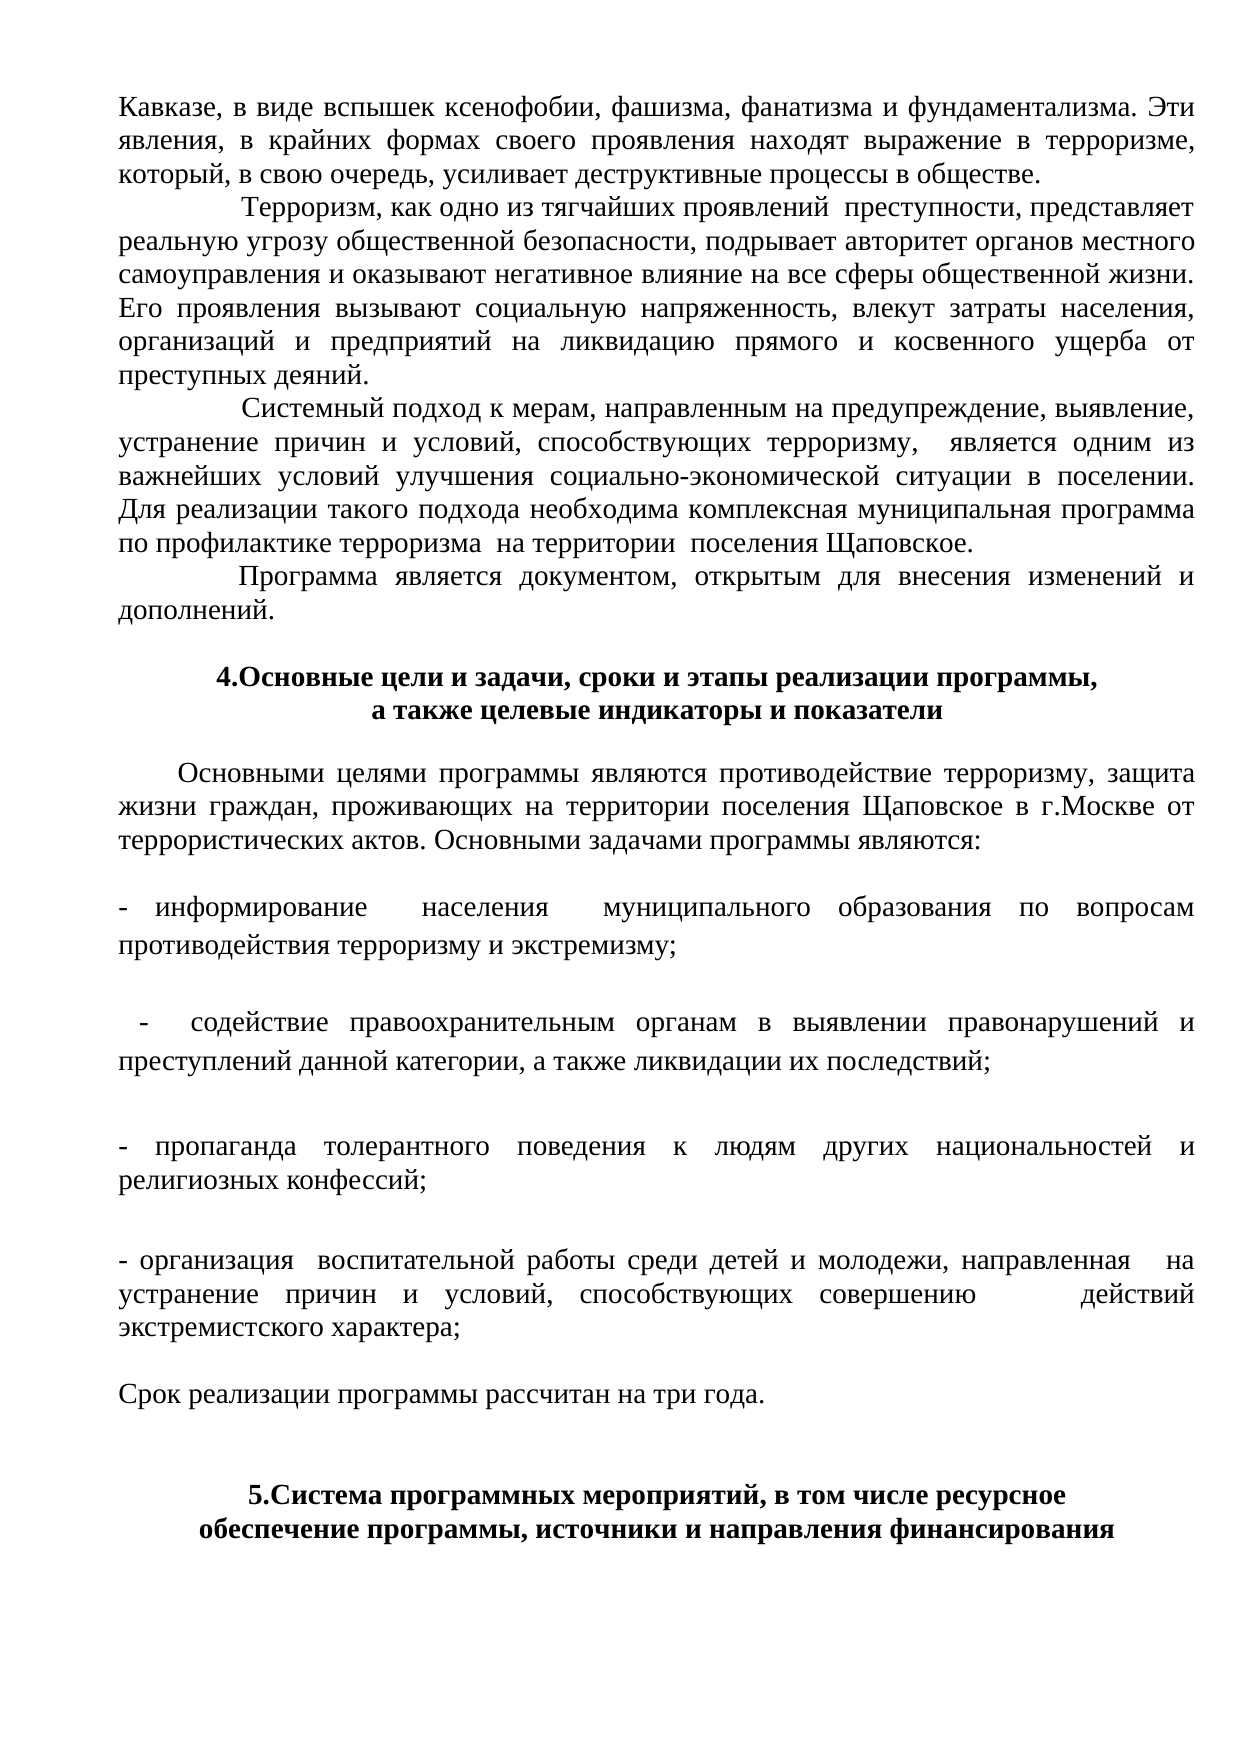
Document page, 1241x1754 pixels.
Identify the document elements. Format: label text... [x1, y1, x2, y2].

text Срок реализации программы рассчитан на три года. [118, 1377, 1196, 1410]
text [118, 89, 1196, 189]
text Программа является документом, открытым для внесения изменений и дополнений. [118, 558, 1196, 625]
text Основными целями программы являются противодействие терроризму, защита жизни граждан, проживающих на территории поселения Щаповское в г.Москве от террористических актов. Основными задачами программы являются: [118, 755, 1196, 855]
text 4.Основные цели и задачи, сроки и этапы реализации программы, [118, 659, 1196, 692]
text - пропаганда толерантного поведения к людям других национальностей и религиозных конфессий; [118, 1128, 1196, 1196]
text - организация воспитательной работы среди детей и молодежи, направленная на устранение причин и условий, способствующих совершению действий экстремистского характера; [118, 1242, 1196, 1343]
text - содействие правоохранительным органам в выявлении правонарушений и преступлений данной категории, а также ликвидации их последствий; [118, 1004, 1196, 1077]
text Терроризм, как одно из тягчайших проявлений преступности, представляет реальную угрозу общественной безопасности, подрывает авторитет органов местного самоуправления и оказывают негативное влияние на все сферы общественной жизни. Его проявления вызывают социальную напряженность, влекут затраты населения, организаций и предприятий на ликвидацию прямого и косвенного ущерба от преступных деяний. [118, 189, 1196, 391]
text 5.Система программных мероприятий, в том числе ресурсное [118, 1477, 1196, 1511]
text обеспечение программы, источники и направления финансирования [118, 1511, 1196, 1544]
text - информирование населения муниципального образования по вопросам противодействия терроризму и экстремизму; [118, 889, 1196, 961]
text а также целевые индикаторы и показатели [118, 692, 1196, 726]
text Системный подход к мерам, направленным на предупреждение, выявление, устранение причин и условий, способствующих терроризму, является одним из важнейших условий улучшения социально-экономической ситуации в поселении. Для реализации такого подхода необходима комплексная муниципальная программа по профилактике терроризма на территории поселения Щаповское. [118, 391, 1196, 558]
